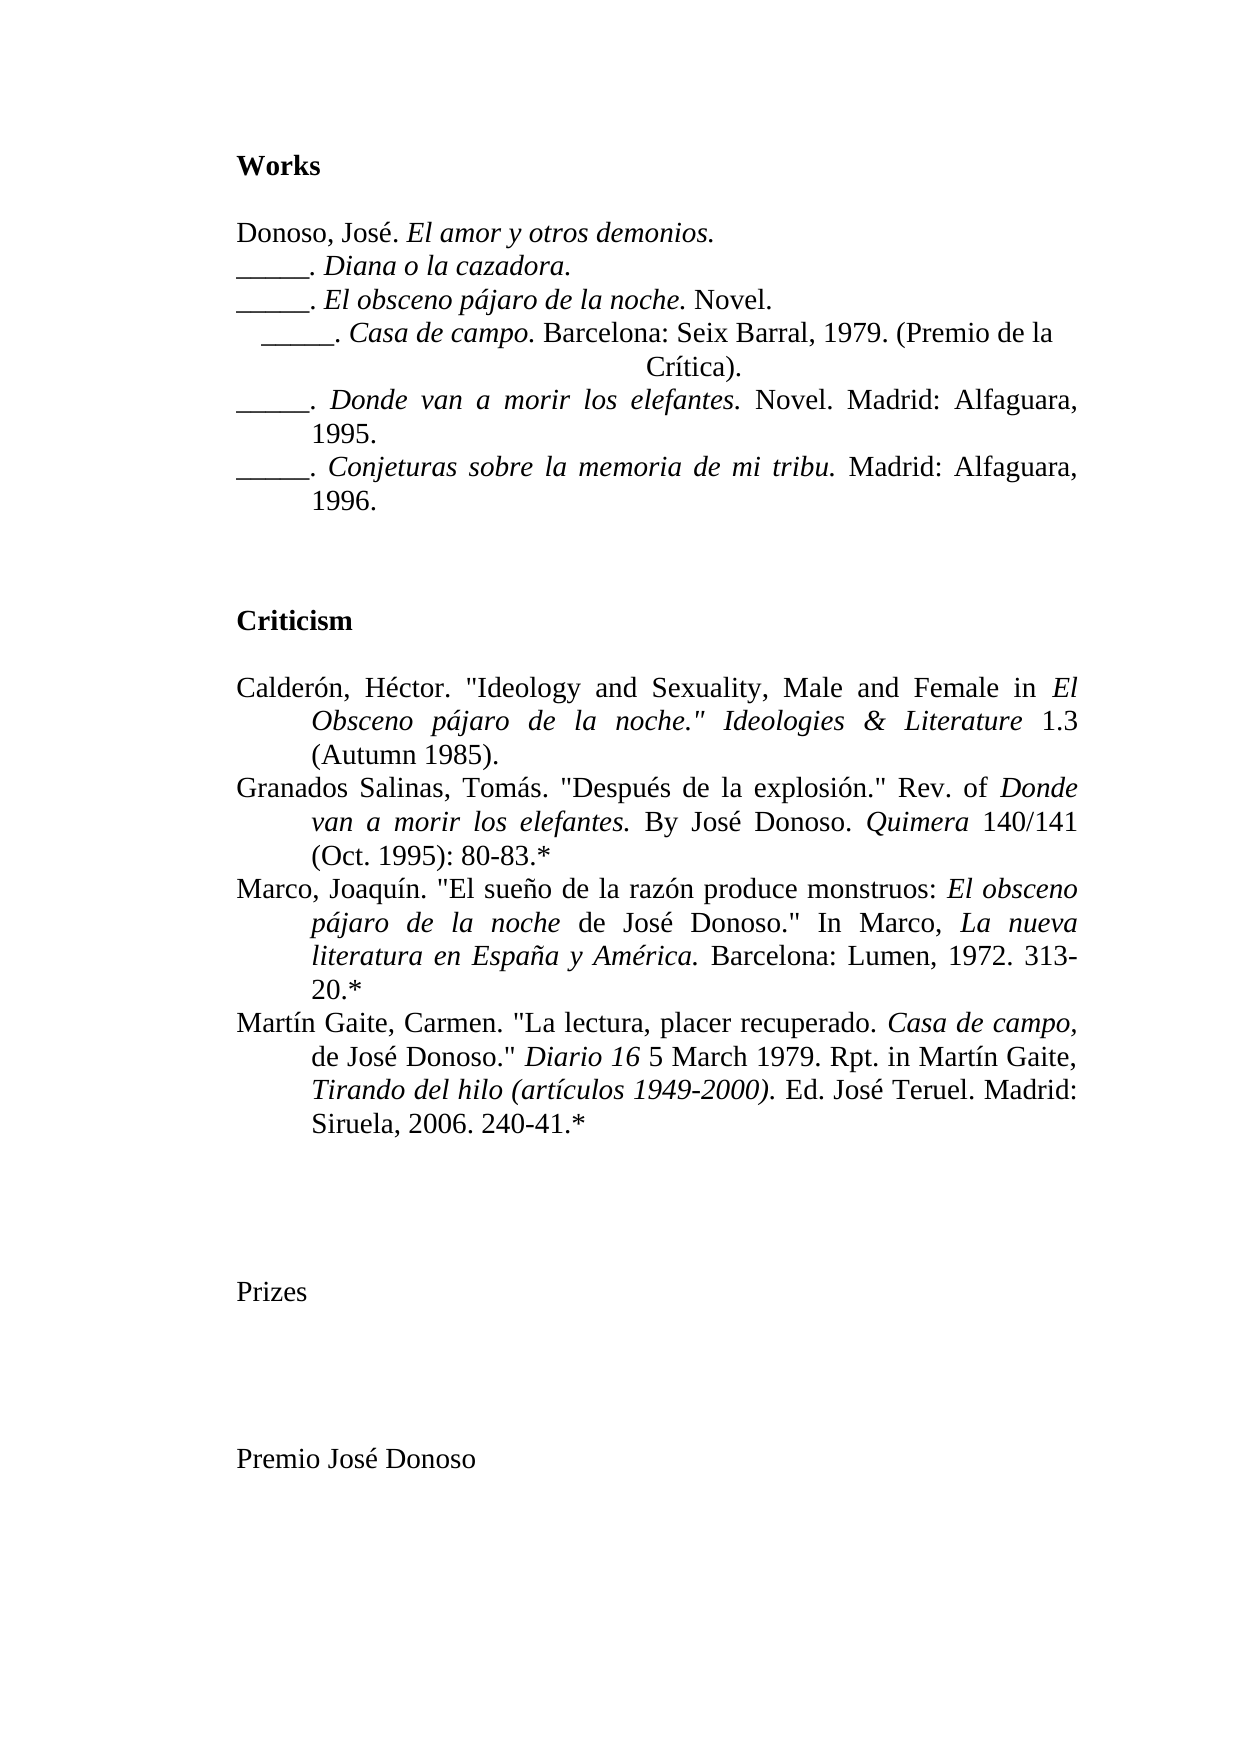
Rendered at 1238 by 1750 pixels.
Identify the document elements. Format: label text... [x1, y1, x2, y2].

text Donoso, José. El amor y otros demonios. [236, 215, 1078, 248]
text _____. Conjeturas sobre la memoria de mi tribu. Madrid: Alfaguara, 1996. [236, 449, 1078, 517]
text _____. El obsceno pájaro de la noche. Novel. [236, 282, 1078, 315]
text Granados Salinas, Tomás. "Después de la explosión." Rev. of Donde van a morir los elefantes. By José Donoso. Quimera 140/141 (Oct. 1995): 80-83.* [236, 771, 1078, 871]
text Works [236, 148, 1078, 181]
text _____. Diana o la cazadora. [236, 248, 1078, 282]
text Criticism [236, 603, 1078, 636]
text Prizes [236, 1274, 1078, 1307]
text Premio José Donoso [236, 1441, 1078, 1475]
text Calderón, Héctor. "Ideology and Sexuality, Male and Female in El Obsceno pájaro de la noche." Ideologies & Literature 1.3 (Autumn 1985). [236, 670, 1078, 771]
text Martín Gaite, Carmen. "La lectura, placer recuperado. Casa de campo, de José Donoso." Diario 16 5 March 1979. Rpt. in Martín Gaite, Tirando del hilo (artículos 1949-2000). Ed. José Teruel. Madrid: Siruela, 2006. 240-41.* [236, 1005, 1078, 1139]
text _____. Donde van a morir los elefantes. Novel. Madrid: Alfaguara, 1995. [236, 382, 1078, 449]
text Marco, Joaquín. "El sueño de la razón produce monstruos: El obsceno pájaro de la noche de José Donoso." In Marco, La nueva literatura en España y América. Barcelona: Lumen, 1972. 313-20.* [236, 871, 1078, 1005]
text _____. Casa de campo. Barcelona: Seix Barral, 1979. (Premio de la Crítica). [236, 315, 1078, 382]
